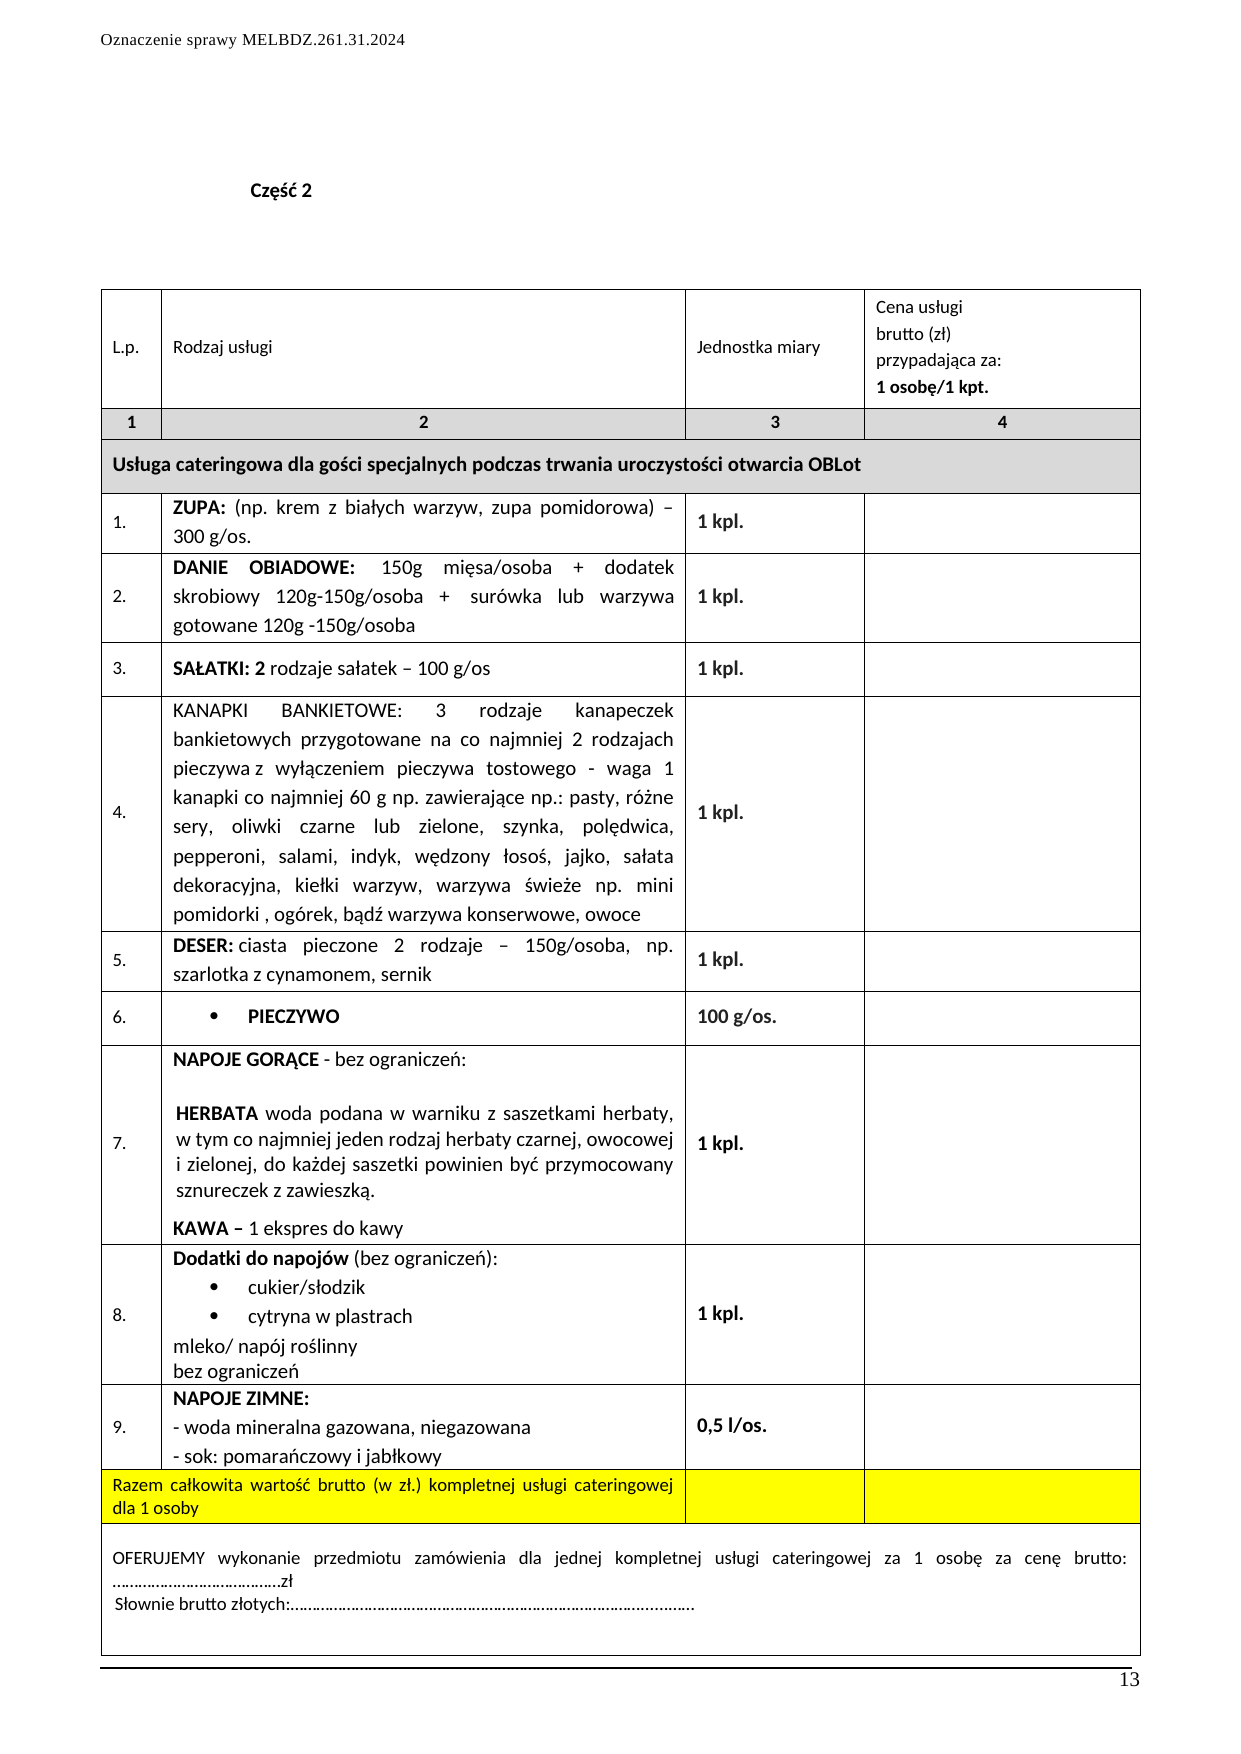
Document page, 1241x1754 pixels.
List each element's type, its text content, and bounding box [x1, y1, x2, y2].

table_cell DANIE OBIADOWE: 150g mięsa/osoba + dodatek skrobiowy 120g-150g/osoba + surówka lub warzywa gotowane 120g -150g/osoba [162, 554, 685, 642]
table_cell 3 [686, 409, 864, 439]
table_cell ZUPA: (np. krem z białych warzyw, zupa pomidorowa) – 300 g/os. [162, 494, 685, 553]
table_cell DESER: ciasta pieczone 2 rodzaje – 150g/osoba, np. szarlotka z cynamonem, sernik [162, 932, 685, 991]
table_cell 0,5 l/os. [686, 1385, 864, 1468]
table_cell Usługa cateringowa dla gości specjalnych podczas trwania uroczystości otwarcia OBLot [102, 440, 1140, 493]
table_cell [865, 932, 1140, 991]
table_cell KANAPKI BANKIETOWE: 3 rodzaje kanapeczek bankietowych przygotowane na co najmniej 2 rodzajach pieczywa z wyłączeniem pieczywa tostowego - waga 1 kanapki co najmniej 60 g np. zawierające np.: pasty, różne sery, oliwki czarne lub zielone, szynka, polędwica, pepperoni, salami, indyk, wędzony łosoś, jajko, sałata dekoracyjna, kiełki warzyw, warzywa świeże np. mini pomidorki , ogórek, bądź warzywa konserwowe, owoce [162, 697, 685, 931]
table_header Cena usługi brutto (zł) przypadająca za: 1 osobę/1 kpt. [865, 290, 1140, 407]
table_cell OFERUJEMY wykonanie przedmiotu zamówienia dla jednej kompletnej usługi cateringowej za 1 osobę za cenę brutto: …………………………………zł Słownie brutto złotych:………………………………………………………………………......…… [102, 1524, 1140, 1654]
table_cell 1 kpl. [686, 697, 864, 931]
table_cell 100 g/os. [686, 992, 864, 1045]
table_cell 1 kpl. [686, 554, 864, 642]
table_cell NAPOJE ZIMNE: - woda mineralna gazowana, niegazowana - sok: pomarańczowy i jabłkowy [162, 1385, 685, 1468]
table_cell 6. [102, 992, 161, 1045]
table_cell [865, 1245, 1140, 1384]
table_cell [865, 1470, 1140, 1523]
table_cell 1 kpl. [686, 932, 864, 991]
table_cell 4 [865, 409, 1140, 439]
table_cell [865, 554, 1140, 642]
table_cell 1 kpl. [686, 1245, 864, 1384]
table_cell SAŁATKI: 2 rodzaje sałatek – 100 g/os [162, 643, 685, 696]
table_cell 1 [102, 409, 161, 439]
table_cell 7. [102, 1046, 161, 1244]
table_cell Dodatki do napojów (bez ograniczeń): cukier/słodzik cytryna w plastrach mleko/ napój roślinny bez ograniczeń [162, 1245, 685, 1384]
table_cell 1. [102, 494, 161, 553]
table_header L.p. [102, 290, 161, 407]
table_cell 2 [162, 409, 685, 439]
table_header Rodzaj usługi [162, 290, 685, 407]
table_cell 4. [102, 697, 161, 931]
table_cell NAPOJE GORĄCE - bez ograniczeń: HERBATA woda podana w warniku z saszetkami herbaty, w tym co najmniej jeden rodzaj herbaty czarnej, owocowej i zielonej, do każdej saszetki powinien być przymocowany sznureczek z zawieszką. KAWA – 1 ekspres do kawy [162, 1046, 685, 1244]
table_cell 1 kpl. [686, 643, 864, 696]
table_cell Razem całkowita wartość brutto (w zł.) kompletnej usługi cateringowej dla 1 osoby [102, 1470, 685, 1523]
text Część 2 [250, 177, 1140, 202]
table_cell [865, 1385, 1140, 1468]
table_cell 9. [102, 1385, 161, 1468]
table_cell [686, 1470, 864, 1523]
table_cell [865, 697, 1140, 931]
table_cell [865, 494, 1140, 553]
table_cell 1 kpl. [686, 1046, 864, 1244]
table_cell 1 kpl. [686, 494, 864, 553]
table_cell [865, 992, 1140, 1045]
table_cell 3. [102, 643, 161, 696]
table_header Jednostka miary [686, 290, 864, 407]
table_cell 5. [102, 932, 161, 991]
table_cell 8. [102, 1245, 161, 1384]
table_cell [865, 643, 1140, 696]
table_cell PIECZYWO [162, 992, 685, 1045]
table_cell [865, 1046, 1140, 1244]
table_cell 2. [102, 554, 161, 642]
